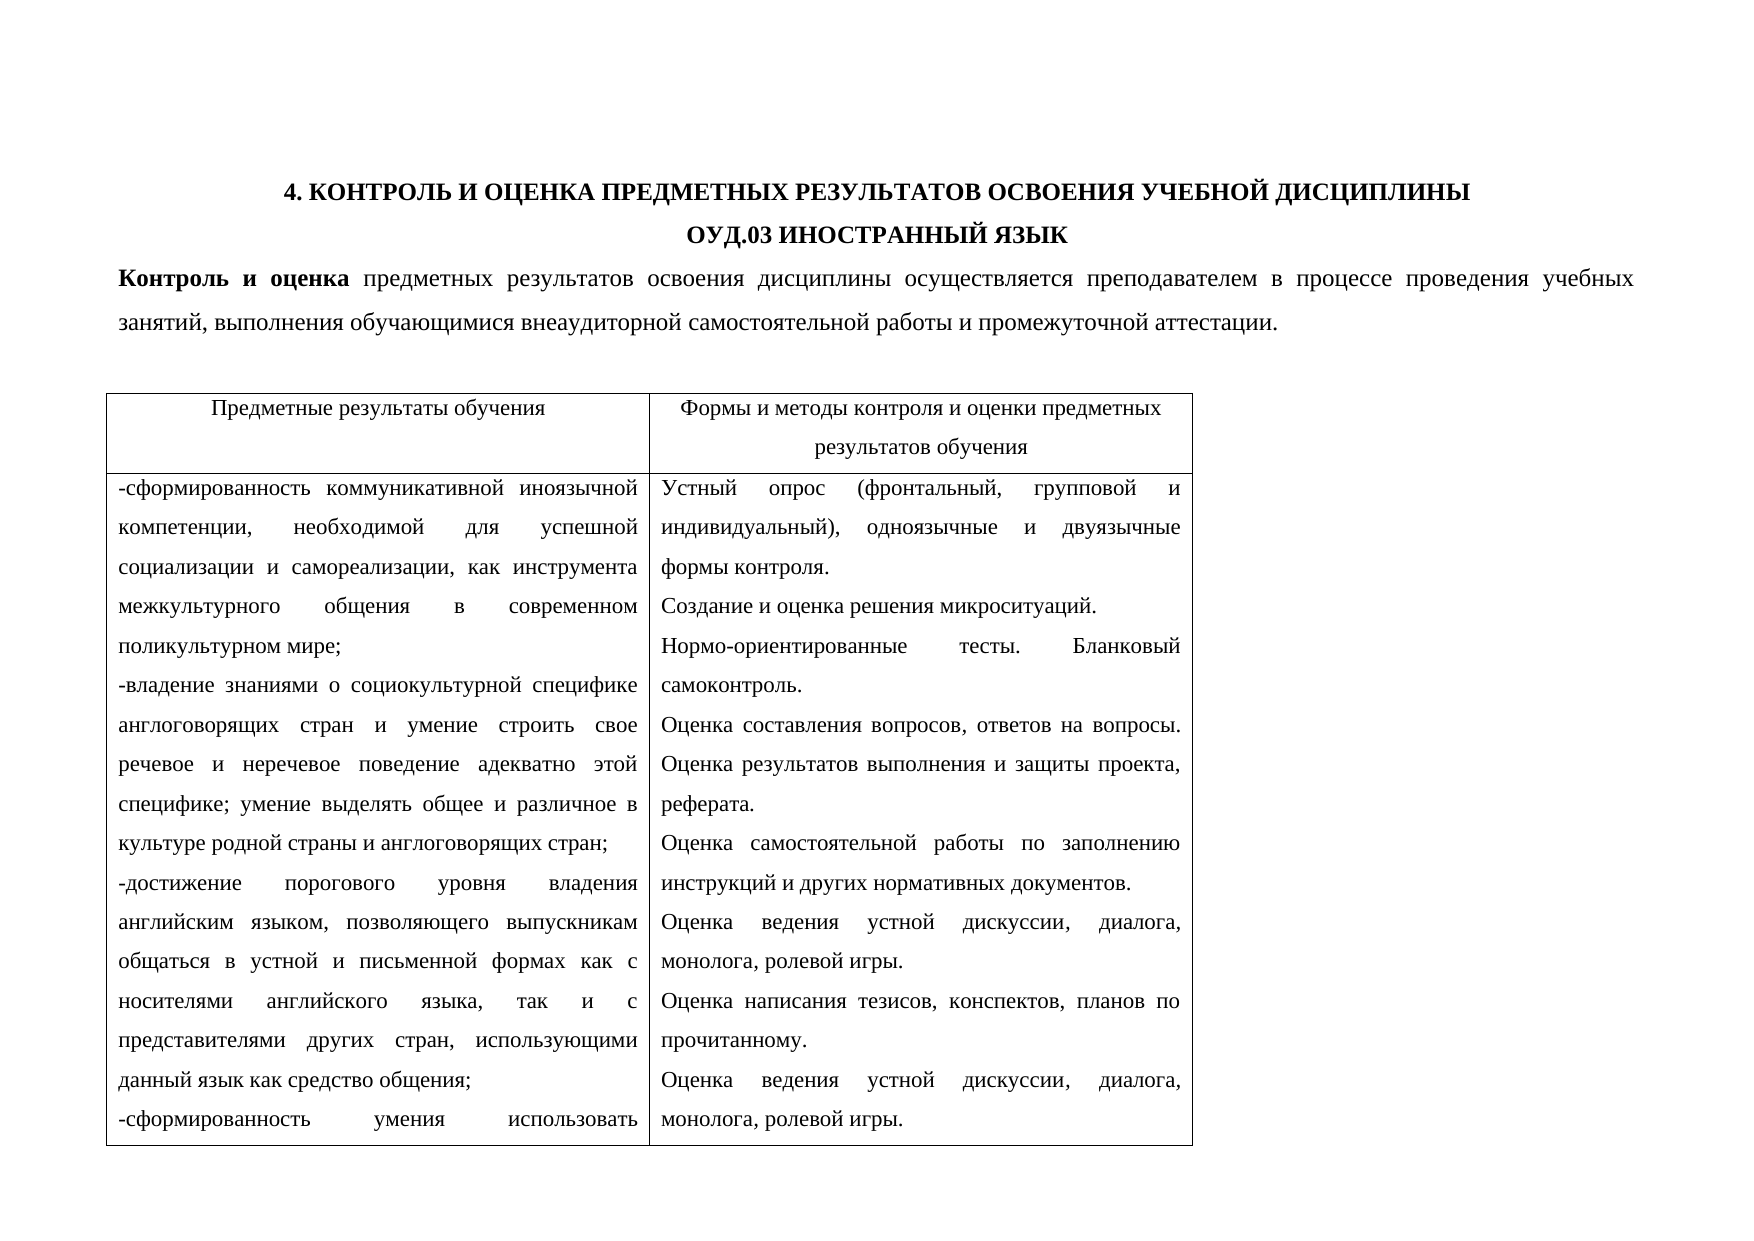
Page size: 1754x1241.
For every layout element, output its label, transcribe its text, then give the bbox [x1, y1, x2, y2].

table_header Формы и методы контроля и оценки предметных результатов обучения [650, 394, 1192, 473]
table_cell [107, 474, 649, 1145]
text 4. Контроль и оценка ПРЕДМЕТНЫХ результатов освоения УЧЕБНОЙ Дисциплины [118, 177, 1636, 206]
table_header Предметные результаты обучения [107, 394, 649, 473]
text Контроль и оценка предметных результатов освоения дисциплины осуществляется преподавателем в процессе проведения учебных занятий, выполнения обучающимися внеаудиторной самостоятельной работы и промежуточной аттестации. [118, 263, 1636, 335]
text ОУД.03 ИНОСТРАННЫЙ ЯЗЫК [118, 220, 1636, 249]
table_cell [650, 474, 1192, 1145]
